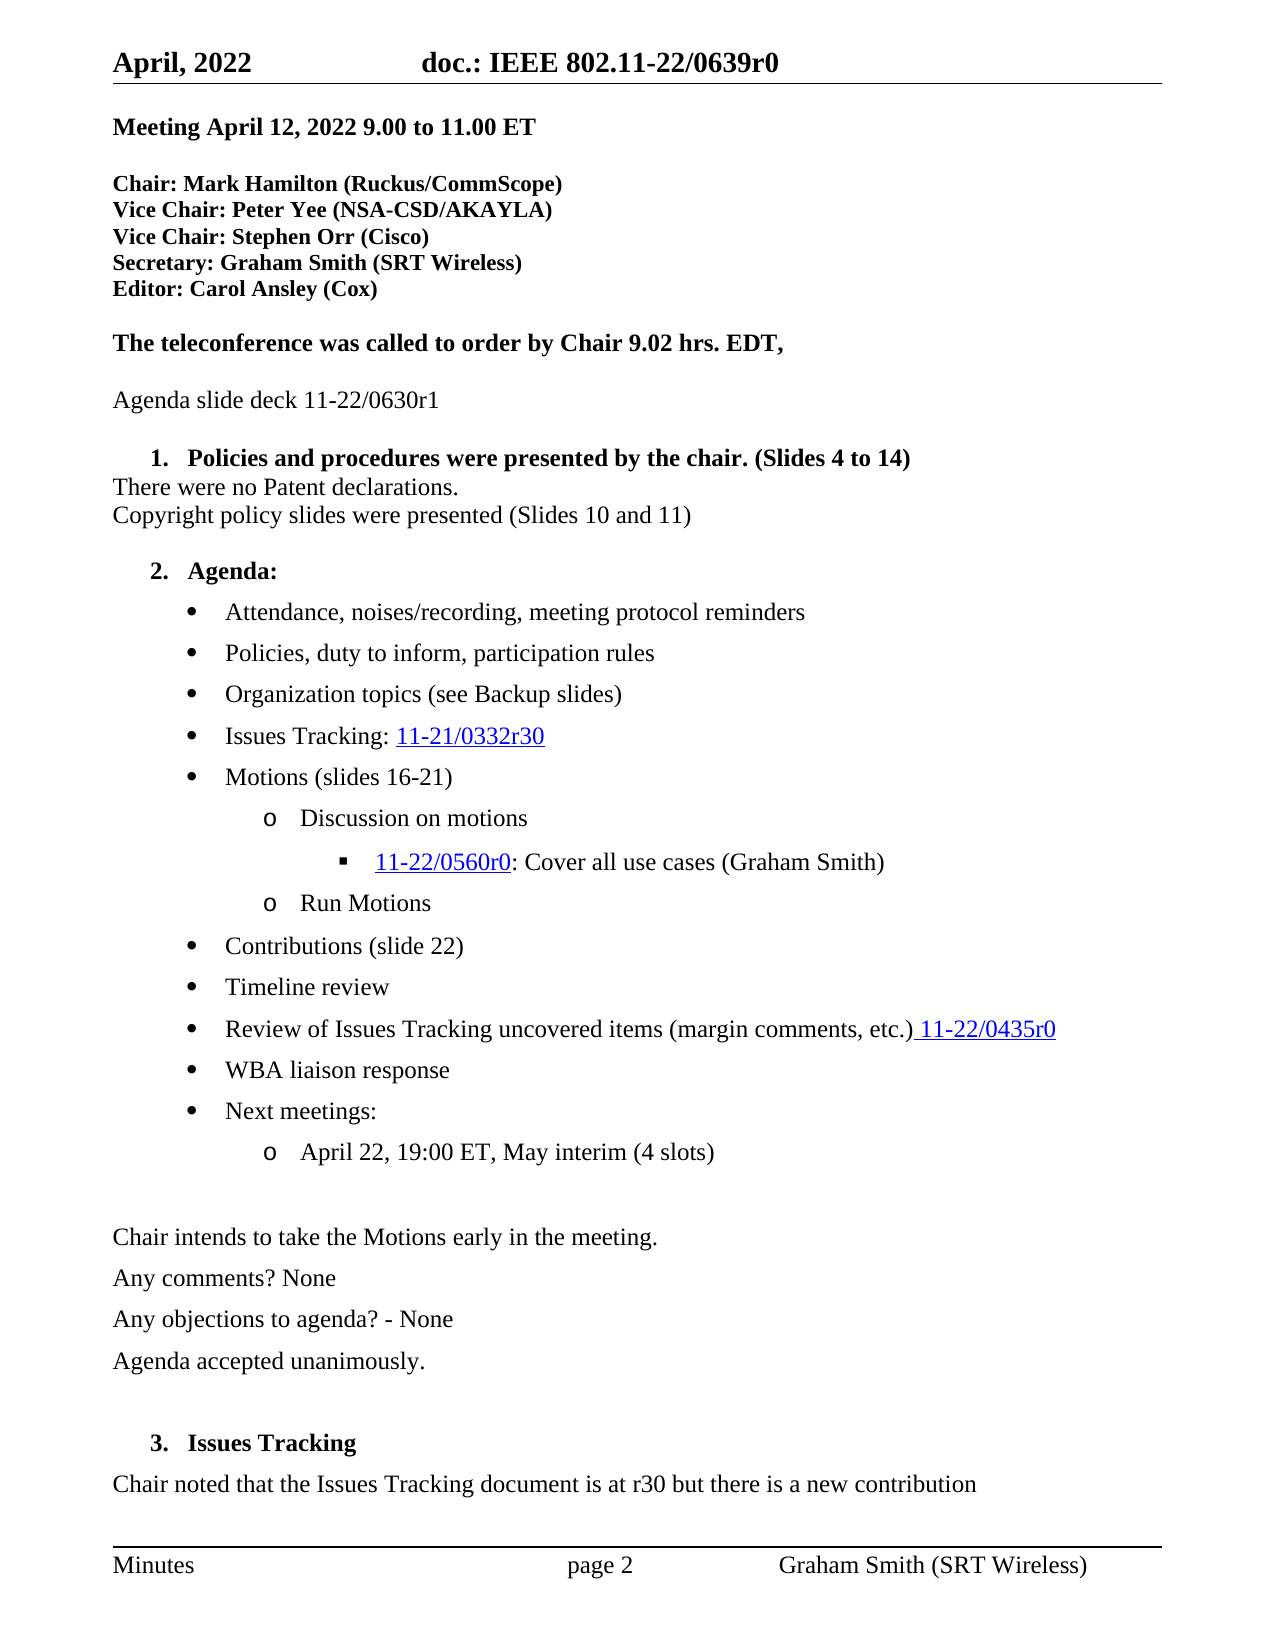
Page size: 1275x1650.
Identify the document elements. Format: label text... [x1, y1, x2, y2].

text Agenda slide deck 11-22/0630r1 [112, 386, 1162, 414]
list Issues Tracking [150, 1428, 1162, 1457]
list Discussion on motions [262, 803, 1162, 834]
text The teleconference was called to order by Chair 9.02 hrs. EDT, [112, 328, 1162, 357]
text Chair noted that the Issues Tracking document is at r30 but there is a new contribution [112, 1469, 1162, 1498]
text Meeting April 12, 2022 9.00 to 11.00 ET [112, 112, 1162, 141]
text Any objections to agenda? - None [112, 1304, 1162, 1333]
list Attendance, noises/recording, meeting protocol reminders [187, 597, 1162, 626]
list Review of Issues Tracking uncovered items (margin comments, etc.) 11-22/0435r0 [187, 1014, 1162, 1042]
list Run Motions [262, 888, 1162, 919]
text Secretary: Graham Smith (SRT Wireless) [112, 249, 1162, 275]
text Vice Chair: Peter Yee (NSA-CSD/AKAYLA) [112, 196, 1162, 223]
list Contributions (slide 22) [187, 931, 1162, 960]
text Editor: Carol Ansley (Cox) [112, 275, 1162, 302]
text Agenda accepted unanimously. [112, 1346, 1162, 1374]
list Policies and procedures were presented by the chair. (Slides 4 to 14) [150, 443, 1162, 472]
list Policies, duty to inform, participation rules [187, 638, 1162, 667]
text Vice Chair: Stephen Orr (Cisco) [112, 223, 1162, 249]
list April 22, 19:00 ET, May interim (4 slots) [262, 1137, 1162, 1168]
text Copyright policy slides were presented (Slides 10 and 11) [112, 501, 1162, 529]
text There were no Patent declarations. [112, 472, 1162, 501]
list Agenda: [150, 556, 1162, 584]
list WBA liaison response [187, 1055, 1162, 1084]
list 11-22/0560r0: Cover all use cases (Graham Smith) [337, 847, 1162, 875]
text Chair: Mark Hamilton (Ruckus/CommScope) [112, 170, 1162, 196]
list Motions (slides 16-21) [187, 762, 1162, 791]
text Any comments? None [112, 1263, 1162, 1292]
list Timeline review [187, 972, 1162, 1001]
text Chair intends to take the Motions early in the meeting. [112, 1222, 1162, 1251]
list Next meetings: [187, 1096, 1162, 1125]
list Issues Tracking: 11-21/0332r30 [187, 721, 1162, 749]
list Organization topics (see Backup slides) [187, 679, 1162, 708]
